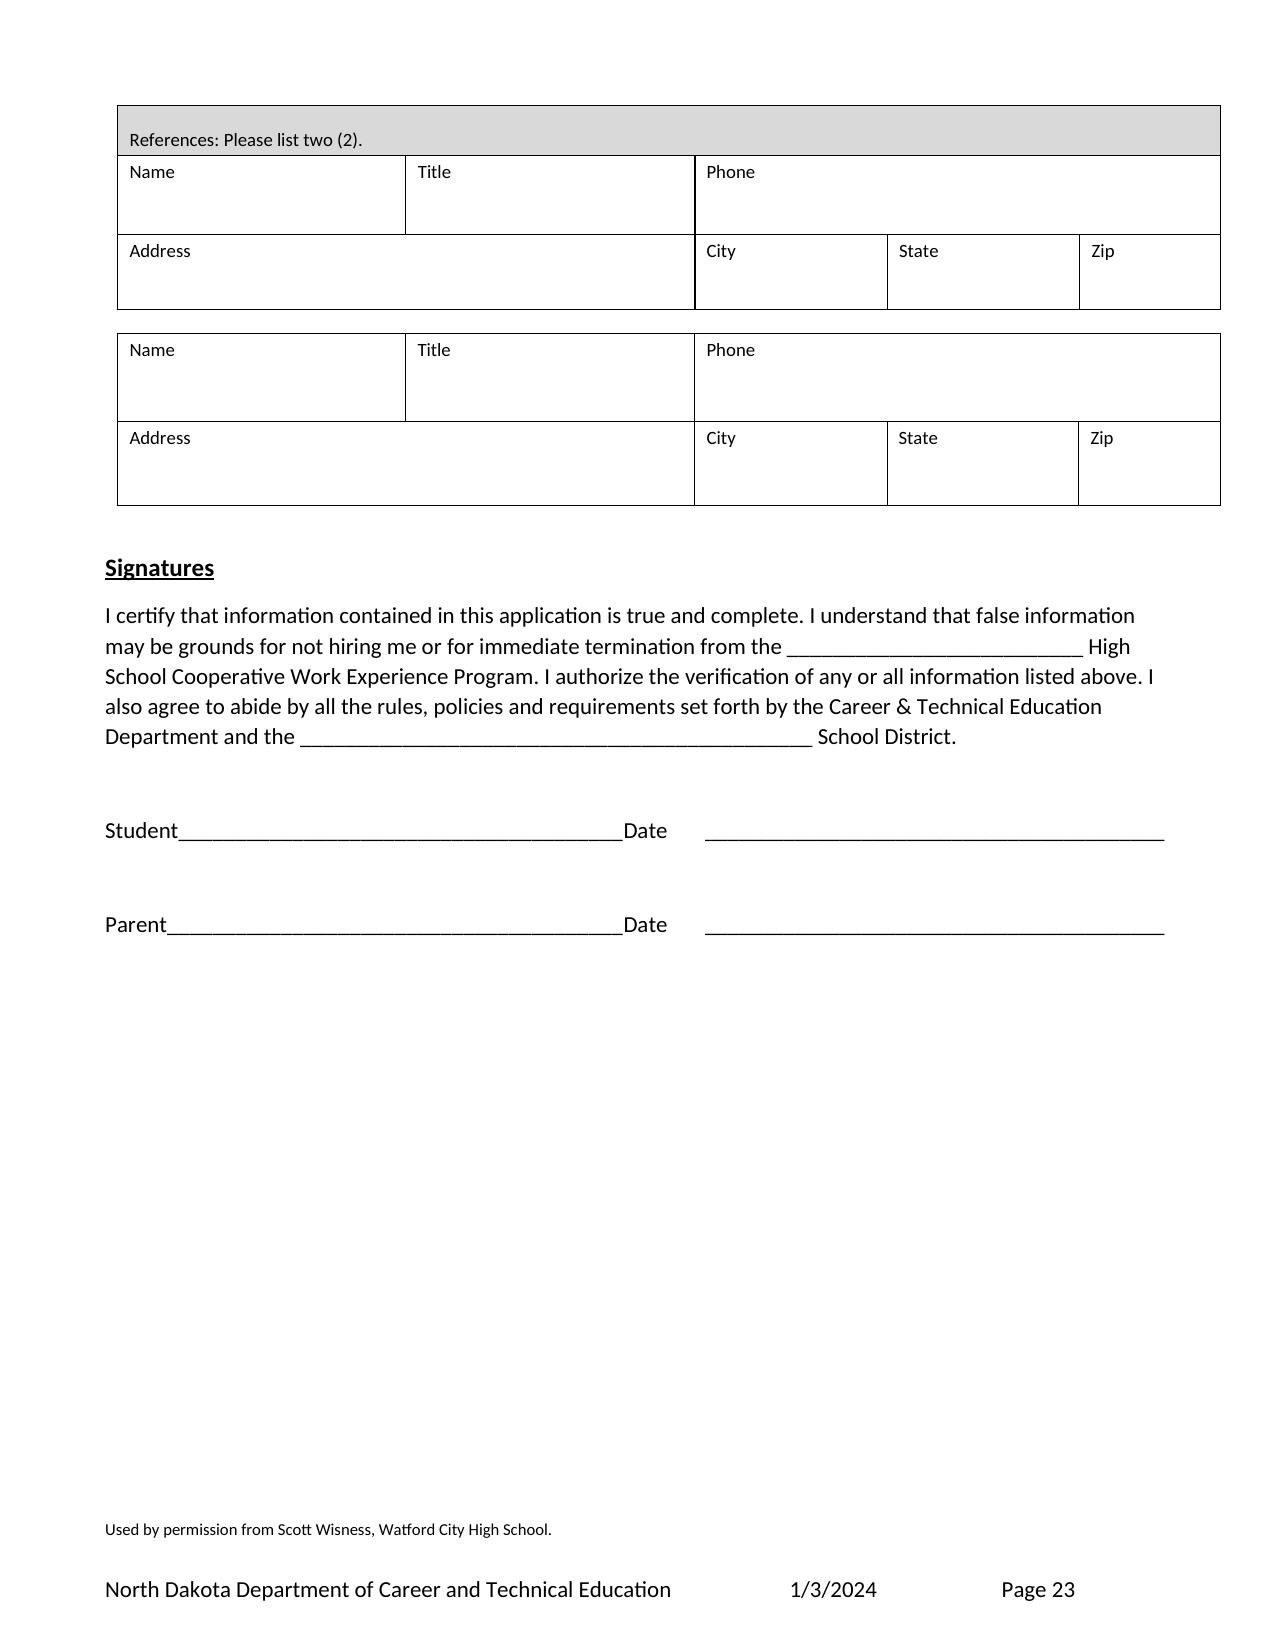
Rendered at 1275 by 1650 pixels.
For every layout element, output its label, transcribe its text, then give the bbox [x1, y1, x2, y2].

text Signatures [105, 552, 1170, 583]
table_cell Zip [1079, 422, 1220, 504]
table_header Name [118, 334, 405, 421]
table_cell City [696, 235, 887, 309]
text Used by permission from Scott Wisness, Watford City High School. [105, 1519, 1170, 1540]
table_cell Name [118, 156, 405, 234]
text Parent Date [105, 910, 1170, 938]
text Student Date [105, 816, 1170, 844]
table_header References: Please list two (2). [118, 106, 1220, 155]
table_cell Zip [1080, 235, 1220, 309]
table_cell State [888, 422, 1078, 504]
table_cell Address [118, 422, 694, 504]
table_header Phone [695, 334, 1220, 421]
table_cell Address [118, 235, 694, 309]
table_cell Phone [696, 156, 1220, 234]
table_cell City [695, 422, 887, 504]
table_cell Title [406, 156, 694, 234]
text I certify that information contained in this application is true and complete. I understand that false information may be grounds for not hiring me or for immediate termination from the __________________________ High School Cooperative Work Experience Program. I authorize the verification of any or all information listed above. I also agree to abide by all the rules, policies and requirements set forth by the Career & Technical Education Department and the _____________________________________________ School District. [105, 602, 1170, 751]
table_header Title [406, 334, 694, 421]
table_cell State [888, 235, 1079, 309]
